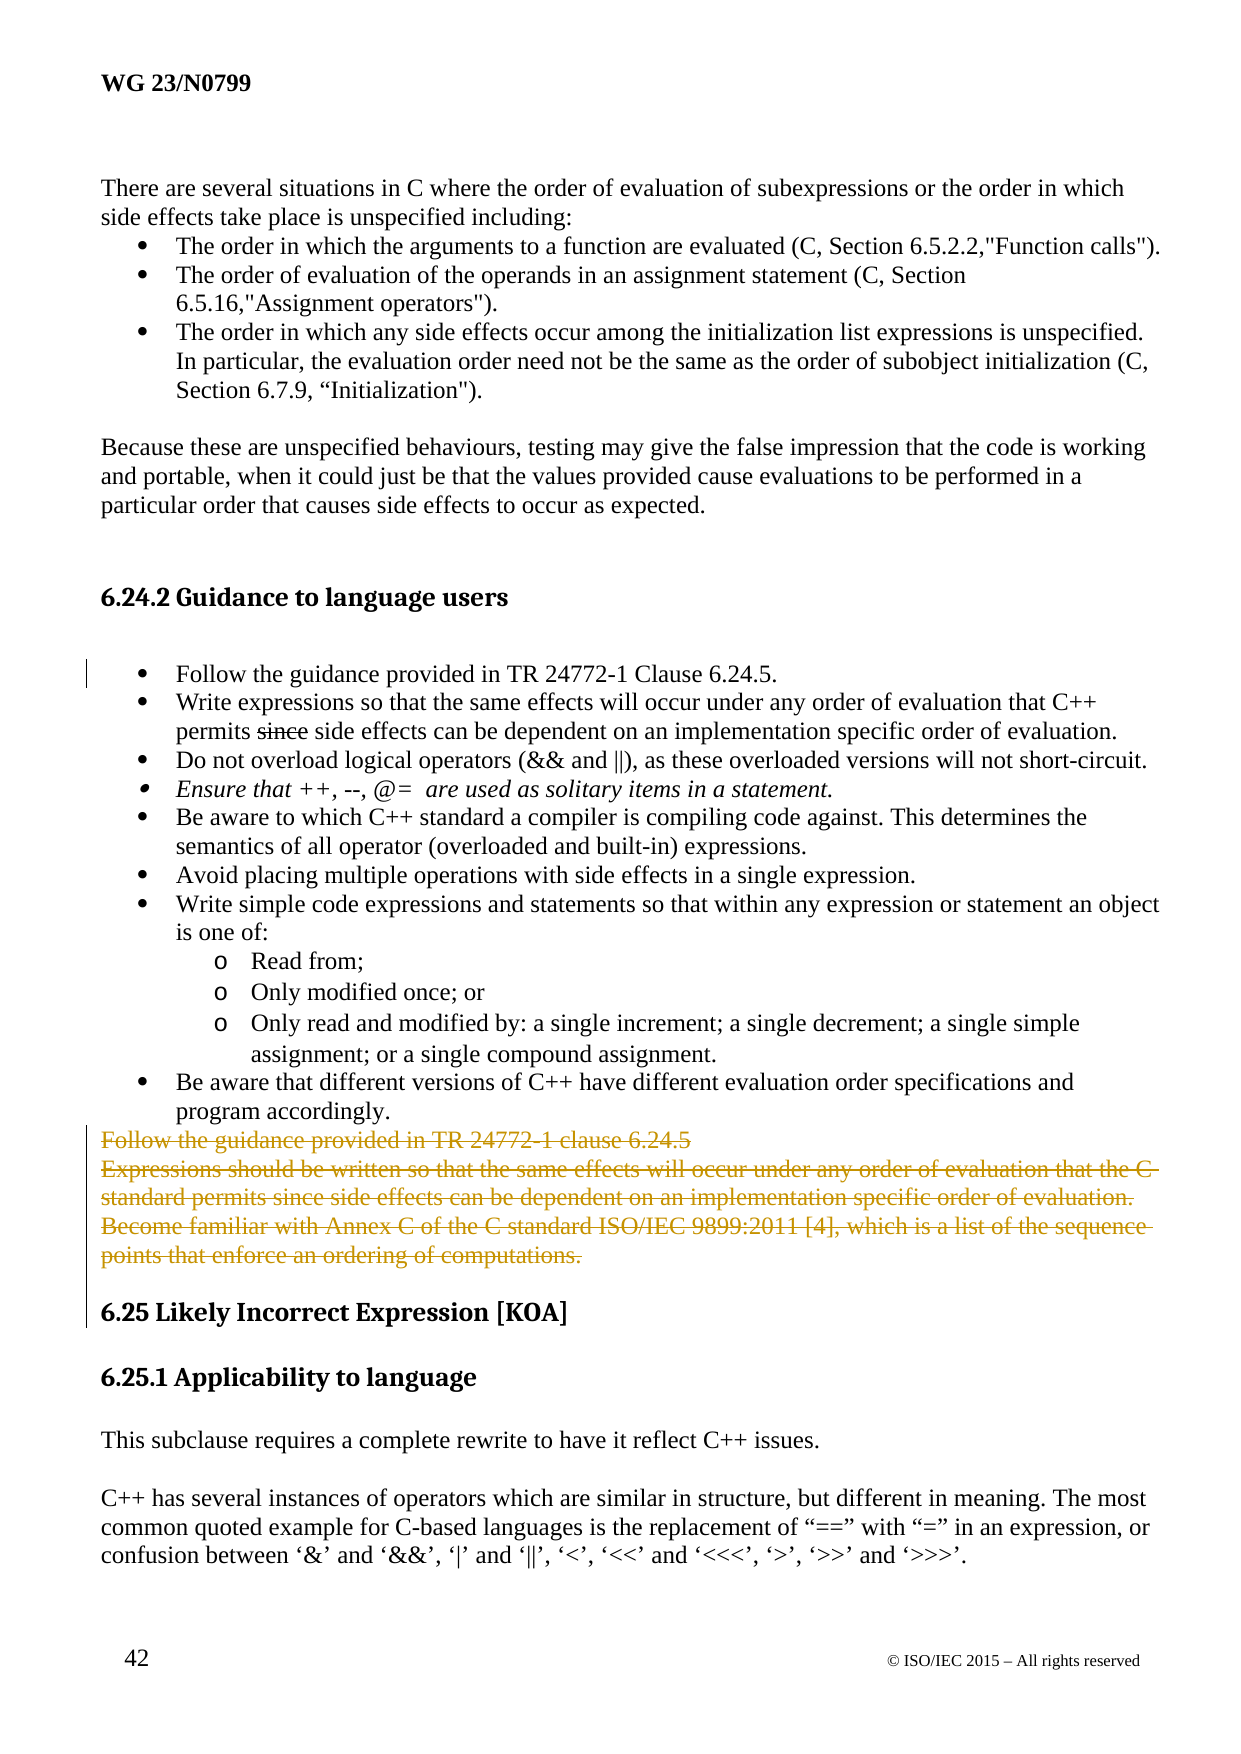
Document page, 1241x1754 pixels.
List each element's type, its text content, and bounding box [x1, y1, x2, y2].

list Write expressions so that the same effects will occur under any order of evaluation that C++ permits since side effects can be dependent on an implementation specific order of evaluation. [138, 687, 1164, 745]
list Only modified once; or [213, 977, 1164, 1008]
text This subclause requires a complete rewrite to have it reflect C++ issues. [101, 1425, 1164, 1454]
list Only read and modified by: a single increment; a single decrement; a single simple assignment; or a single compound assignment. [213, 1008, 1164, 1067]
subtitle 6.25.1 Applicability to language [101, 1362, 1164, 1393]
text Because these are unspecified behaviours, testing may give the false impression that the code is working and portable, when it could just be that the values provided cause evaluations to be performed in a particular order that causes side effects to occur as expected. [101, 432, 1164, 518]
text C++ has several instances of operators which are similar in structure, but different in meaning. The most common quoted example for C-based languages is the replacement of “==” with “=” in an expression, or confusion between ‘&’ and ‘&&’, ‘|’ and ‘||’, ‘<’, ‘<<’ and ‘<<<’, ‘>’, ‘>>’ and ‘>>>’. [101, 1483, 1164, 1569]
list The order in which any side effects occur among the initialization list expressions is unspecified. In particular, the evaluation order need not be the same as the order of subobject initialization (C, Section 6.7.9, “Initialization"). [138, 317, 1164, 403]
list Follow the guidance provided in TR 24772-1 Clause 6.24.5. [138, 659, 1164, 687]
list Write simple code expressions and statements so that within any expression or statement an object is one of: [138, 889, 1164, 946]
list Do not overload logical operators (&& and ||), as these overloaded versions will not short-circuit. [138, 745, 1164, 774]
list Read from; [213, 946, 1164, 977]
list Be aware that different versions of C++ have different evaluation order specifications and program accordingly. [138, 1067, 1164, 1125]
text There are several situations in C where the order of evaluation of subexpressions or the order in which side effects take place is unspecified including: [101, 173, 1164, 231]
subtitle 6.25 Likely Incorrect Expression [KOA] [101, 1297, 1164, 1328]
list Ensure that ++, --, @= are used as solitary items in a statement. [138, 774, 1164, 802]
list The order of evaluation of the operands in an assignment statement (C, Section 6.5.16,"Assignment operators"). [138, 260, 1164, 317]
list The order in which the arguments to a function are evaluated (C, Section 6.5.2.2,"Function calls"). [138, 231, 1164, 260]
subtitle 6.24.2 Guidance to language users [101, 582, 1164, 613]
list Avoid placing multiple operations with side effects in a single expression. [138, 860, 1164, 889]
list Be aware to which C++ standard a compiler is compiling code against. This determines the semantics of all operator (overloaded and built-in) expressions. [138, 802, 1164, 860]
